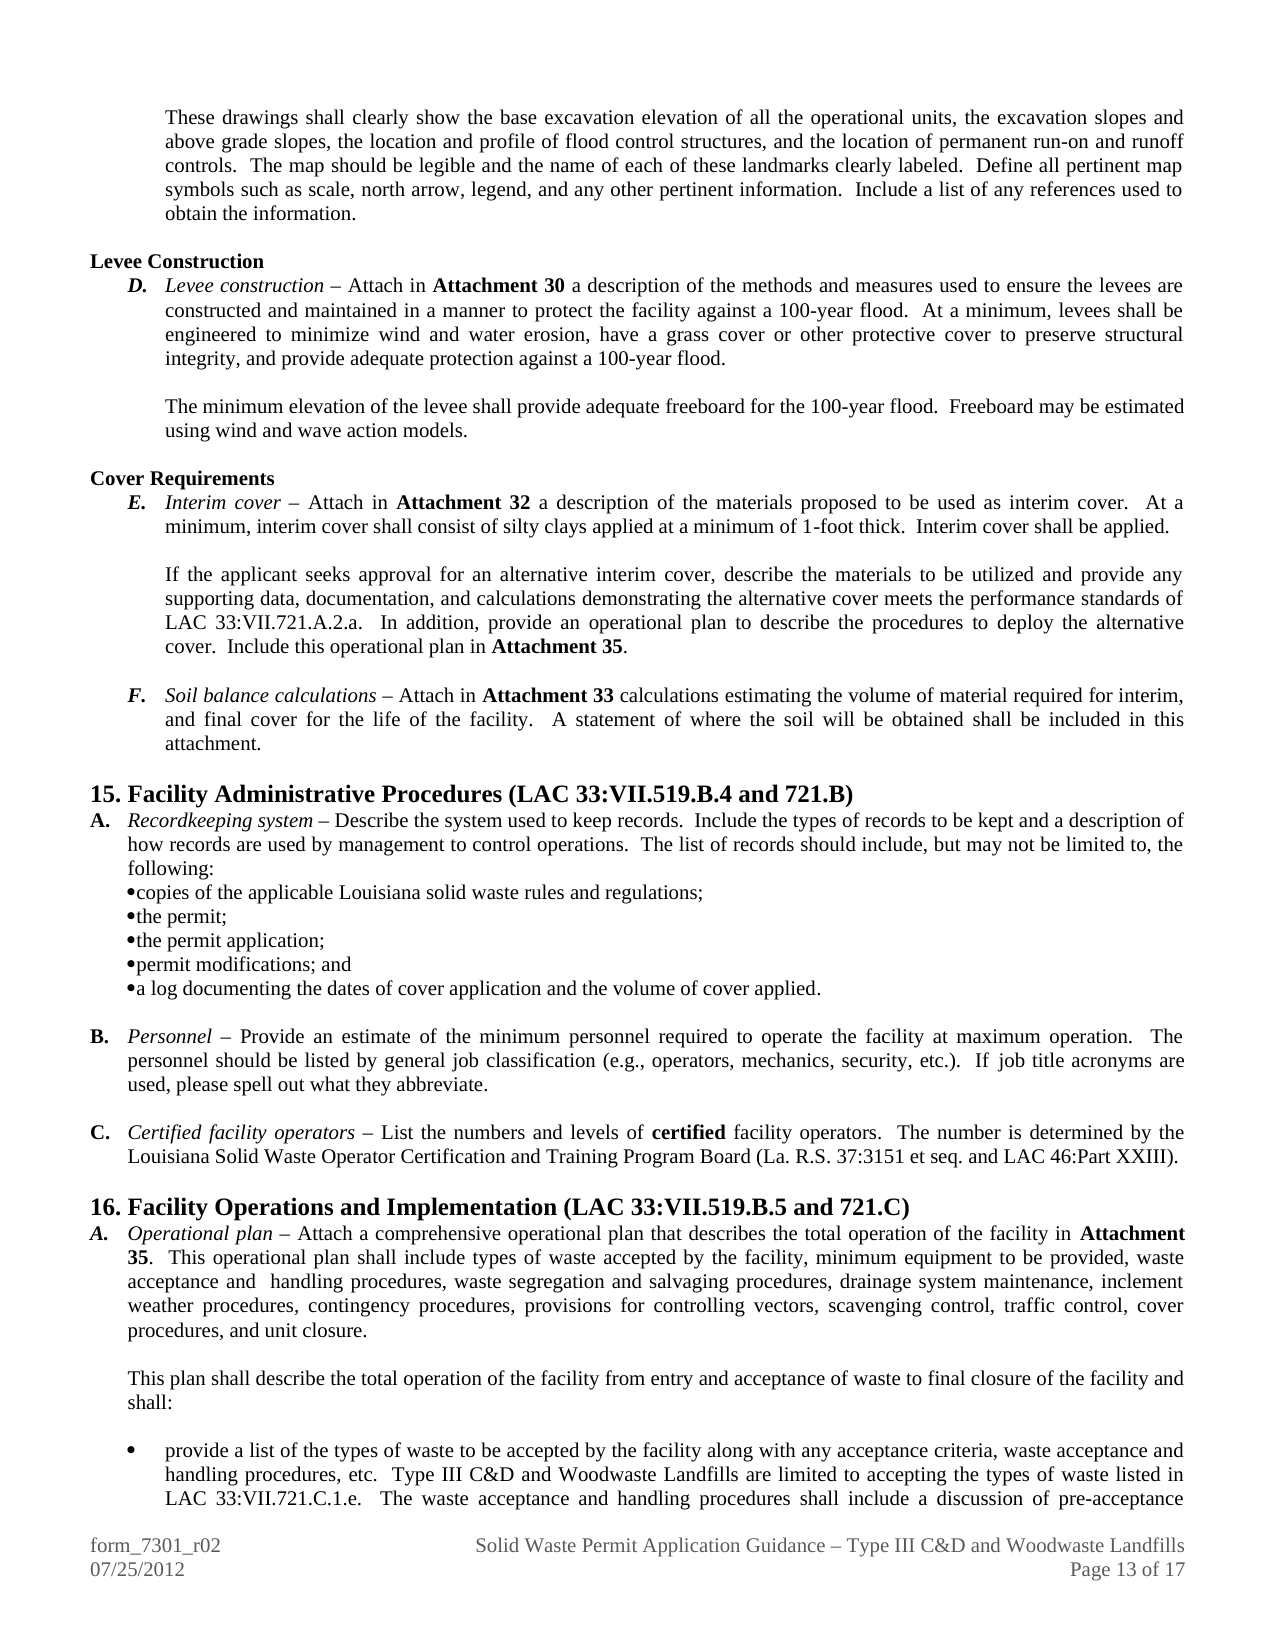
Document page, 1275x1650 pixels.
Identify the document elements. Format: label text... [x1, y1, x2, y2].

list This plan shall describe the total operation of the facility from entry and acceptance of waste to final closure of the facility and shall: [127, 1366, 1185, 1414]
list the permit application; [127, 928, 1185, 952]
list Facility Operations and Implementation (LAC 33:VII.519.B.5 and 721.C) [90, 1192, 1185, 1221]
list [127, 1438, 1185, 1510]
list Soil balance calculations – Attach in Attachment 33 calculations estimating the volume of material required for interim, and final cover for the life of the facility. A statement of where the soil will be obtained shall be included in this attachment. [127, 682, 1185, 755]
list These drawings shall clearly show the base excavation elevation of all the operational units, the excavation slopes and above grade slopes, the location and profile of flood control structures, and the location of permanent run-on and runoff controls. The map should be legible and the name of each of these landmarks clearly labeled. Define all pertinent map symbols such as scale, north arrow, legend, and any other pertinent information. Include a list of any references used to obtain the information. [165, 105, 1185, 225]
list If the applicant seeks approval for an alternative interim cover, describe the materials to be utilized and provide any supporting data, documentation, and calculations demonstrating the alternative cover meets the performance standards of LAC 33:VII.721.A.2.a. In addition, provide an operational plan to describe the procedures to deploy the alternative cover. Include this operational plan in Attachment 35. [165, 562, 1185, 658]
list Recordkeeping system – Describe the system used to keep records. Include the types of records to be kept and a description of how records are used by management to control operations. The list of records should include, but may not be limited to, the following: [90, 807, 1185, 880]
list Interim cover – Attach in Attachment 32 a description of the materials proposed to be used as interim cover. At a minimum, interim cover shall consist of silty clays applied at a minimum of 1-foot thick. Interim cover shall be applied. [127, 490, 1185, 538]
list Certified facility operators – List the numbers and levels of certified facility operators. The number is determined by the Louisiana Solid Waste Operator Certification and Training Program Board (La. R.S. 37:3151 et seq. and LAC 46:Part XXIII). [90, 1120, 1185, 1168]
list The minimum elevation of the levee shall provide adequate freeboard for the 100-year flood. Freeboard may be estimated using wind and wave action models. [165, 394, 1185, 442]
list Facility Administrative Procedures (LAC 33:VII.519.B.4 and 721.B) [90, 779, 1185, 807]
list the permit; [127, 904, 1185, 928]
list Personnel – Provide an estimate of the minimum personnel required to operate the facility at maximum operation. The personnel should be listed by general job classification (e.g., operators, mechanics, security, etc.). If job title acronyms are used, please spell out what they abbreviate. [90, 1024, 1185, 1096]
list Operational plan – Attach a comprehensive operational plan that describes the total operation of the facility in Attachment 35. This operational plan shall include types of waste accepted by the facility, minimum equipment to be provided, waste acceptance and handling procedures, waste segregation and salvaging procedures, drainage system maintenance, inclement weather procedures, contingency procedures, provisions for controlling vectors, scavenging control, traffic control, cover procedures, and unit closure. [90, 1221, 1185, 1342]
list Levee construction – Attach in Attachment 30 a description of the methods and measures used to ensure the levees are constructed and maintained in a manner to protect the facility against a 100-year flood. At a minimum, levees shall be engineered to minimize wind and water erosion, have a grass cover or other protective cover to preserve structural integrity, and provide adequate protection against a 100-year flood. [127, 273, 1185, 370]
text Cover Requirements [90, 466, 1185, 490]
text Levee Construction [90, 249, 1185, 273]
list a log documenting the dates of cover application and the volume of cover applied. [127, 976, 1185, 1000]
list copies of the applicable Louisiana solid waste rules and regulations; [127, 880, 1185, 904]
list permit modifications; and [127, 952, 1185, 976]
